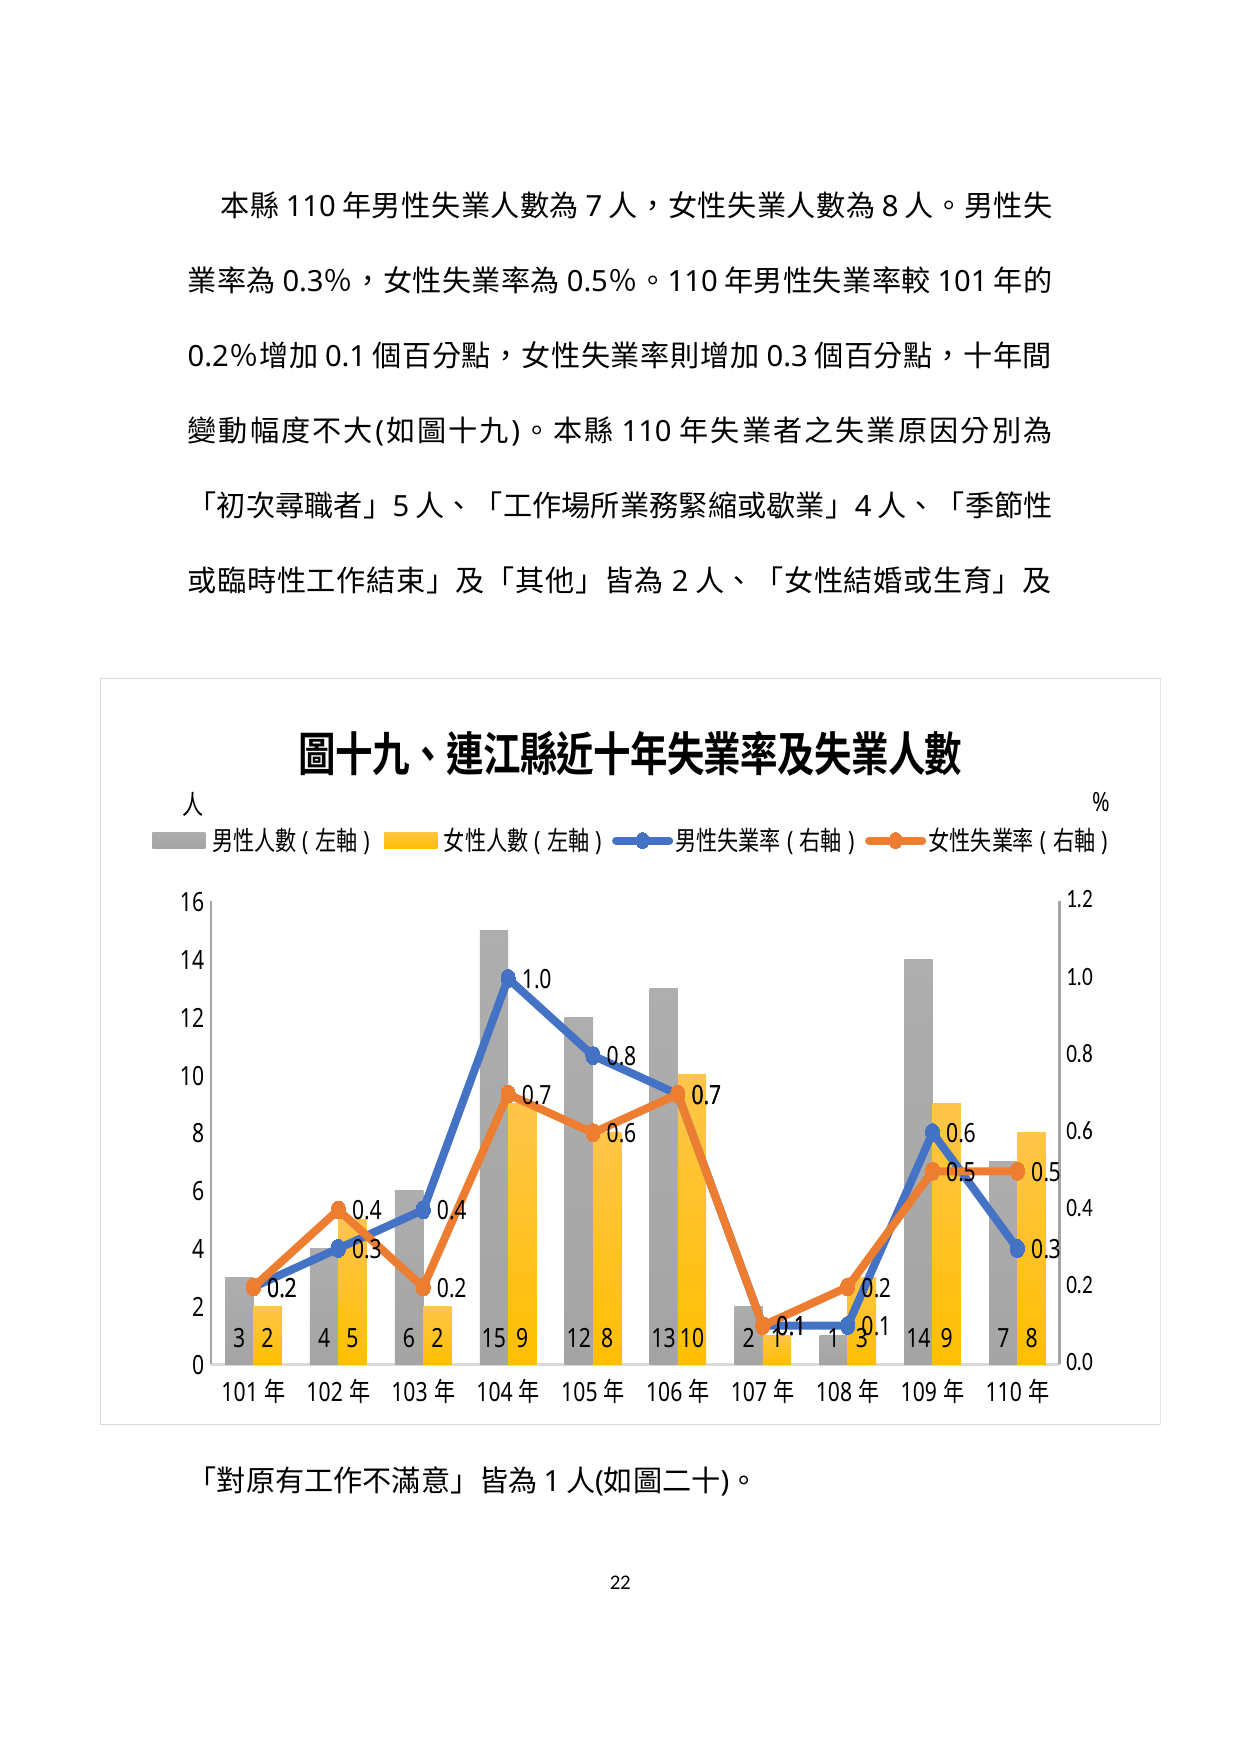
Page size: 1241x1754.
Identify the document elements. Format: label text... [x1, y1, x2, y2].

list 本縣110年男性失業人數為7人，女性失業人數為8人。男性失業率為0.3％，女性失業率為0.5％。110年男性失業率較101年的0.2％增加0.1個百分點，女性失業率則增加0.3個百分點，十年間變動幅度不大(如圖十九)。本縣110年失業者之失業原因分別為「初次尋職者」5人、「工作場所業務緊縮或歇業」4人、「季節性或臨時性工作結束」及「其他」皆為2人、「女性結婚或生育」及「對原有工作不滿意」皆為1人(如圖二十)。 [187, 166, 1053, 678]
list 本縣110年男性失業人數為7人，女性失業人數為8人。男性失業率為0.3％，女性失業率為0.5％。110年男性失業率較101年的0.2％增加0.1個百分點，女性失業率則增加0.3個百分點，十年間變動幅度不大(如圖十九)。本縣110年失業者之失業原因分別為「初次尋職者」5人、「工作場所業務緊縮或歇業」4人、「季節性或臨時性工作結束」及「其他」皆為2人、「女性結婚或生育」及「對原有工作不滿意」皆為1人(如圖二十)。 [187, 1425, 1053, 1516]
